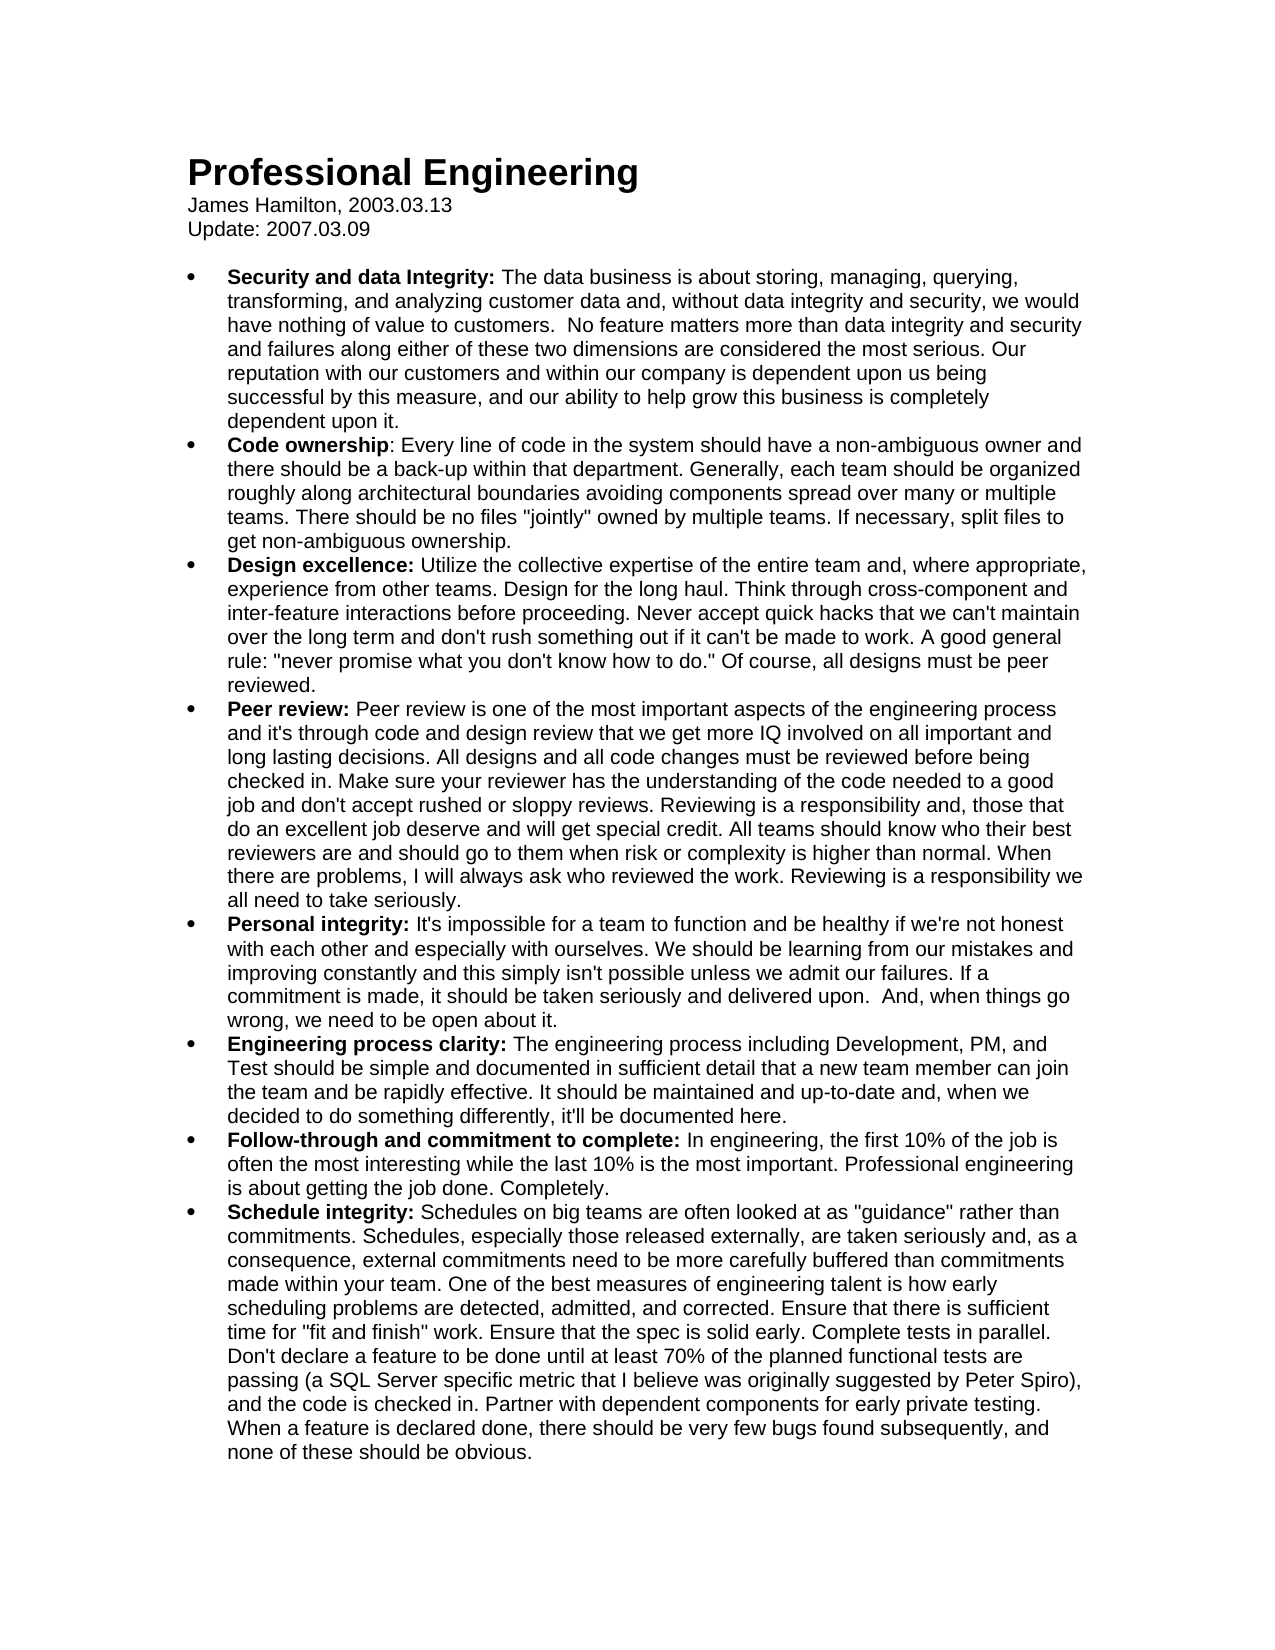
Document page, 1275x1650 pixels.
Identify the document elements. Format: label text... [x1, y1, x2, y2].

list Peer review: Peer review is one of the most important aspects of the engineering process and it's through code and design review that we get more IQ involved on all important and long lasting decisions. All designs and all code changes must be reviewed before being checked in. Make sure your reviewer has the understanding of the code needed to a good job and don't accept rushed or sloppy reviews. Reviewing is a responsibility and, those that do an excellent job deserve and will get special credit. All teams should know who their best reviewers are and should go to them when risk or complexity is higher than normal. When there are problems, I will always ask who reviewed the work. Reviewing is a responsibility we all need to take seriously. [187, 697, 1087, 912]
list Schedule integrity: Schedules on big teams are often looked at as "guidance" rather than commitments. Schedules, especially those released externally, are taken seriously and, as a consequence, external commitments need to be more carefully buffered than commitments made within your team. One of the best measures of engineering talent is how early scheduling problems are detected, admitted, and corrected. Ensure that there is sufficient time for "fit and finish" work. Ensure that the spec is solid early. Complete tests in parallel. Don't declare a feature to be done until at least 70% of the planned functional tests are passing (a SQL Server specific metric that I believe was originally suggested by Peter Spiro), and the code is checked in. Partner with dependent components for early private testing. When a feature is declared done, there should be very few bugs found subsequently, and none of these should be obvious. [187, 1200, 1087, 1464]
list Personal integrity: It's impossible for a team to function and be healthy if we're not honest with each other and especially with ourselves. We should be learning from our mistakes and improving constantly and this simply isn't possible unless we admit our failures. If a commitment is made, it should be taken seriously and delivered upon. And, when things go wrong, we need to be open about it. [187, 912, 1087, 1032]
text Update: 2007.03.09 [187, 217, 1087, 241]
list Code ownership: Every line of code in the system should have a non-ambiguous owner and there should be a back-up within that department. Generally, each team should be organized roughly along architectural boundaries avoiding components spread over many or multiple teams. There should be no files "jointly" owned by multiple teams. If necessary, split files to get non-ambiguous ownership. [187, 433, 1087, 553]
list Design excellence: Utilize the collective expertise of the entire team and, where appropriate, experience from other teams. Design for the long haul. Think through cross-component and inter-feature interactions before proceeding. Never accept quick hacks that we can't maintain over the long term and don't rush something out if it can't be made to work. A good general rule: "never promise what you don't know how to do." Of course, all designs must be peer reviewed. [187, 553, 1087, 697]
list Follow-through and commitment to complete: In engineering, the first 10% of the job is often the most interesting while the last 10% is the most important. Professional engineering is about getting the job done. Completely. [187, 1128, 1087, 1200]
list Security and data Integrity: The data business is about storing, managing, querying, transforming, and analyzing customer data and, without data integrity and security, we would have nothing of value to customers. No feature matters more than data integrity and security and failures along either of these two dimensions are considered the most serious. Our reputation with our customers and within our company is dependent upon us being successful by this measure, and our ability to help grow this business is completely dependent upon it. [187, 265, 1087, 433]
list Engineering process clarity: The engineering process including Development, PM, and Test should be simple and documented in sufficient detail that a new team member can join the team and be rapidly effective. It should be maintained and up-to-date and, when we decided to do something differently, it'll be documented here. [187, 1032, 1087, 1128]
text James Hamilton, 2003.03.13 [187, 193, 1087, 217]
text Professional Engineering [187, 150, 1087, 193]
